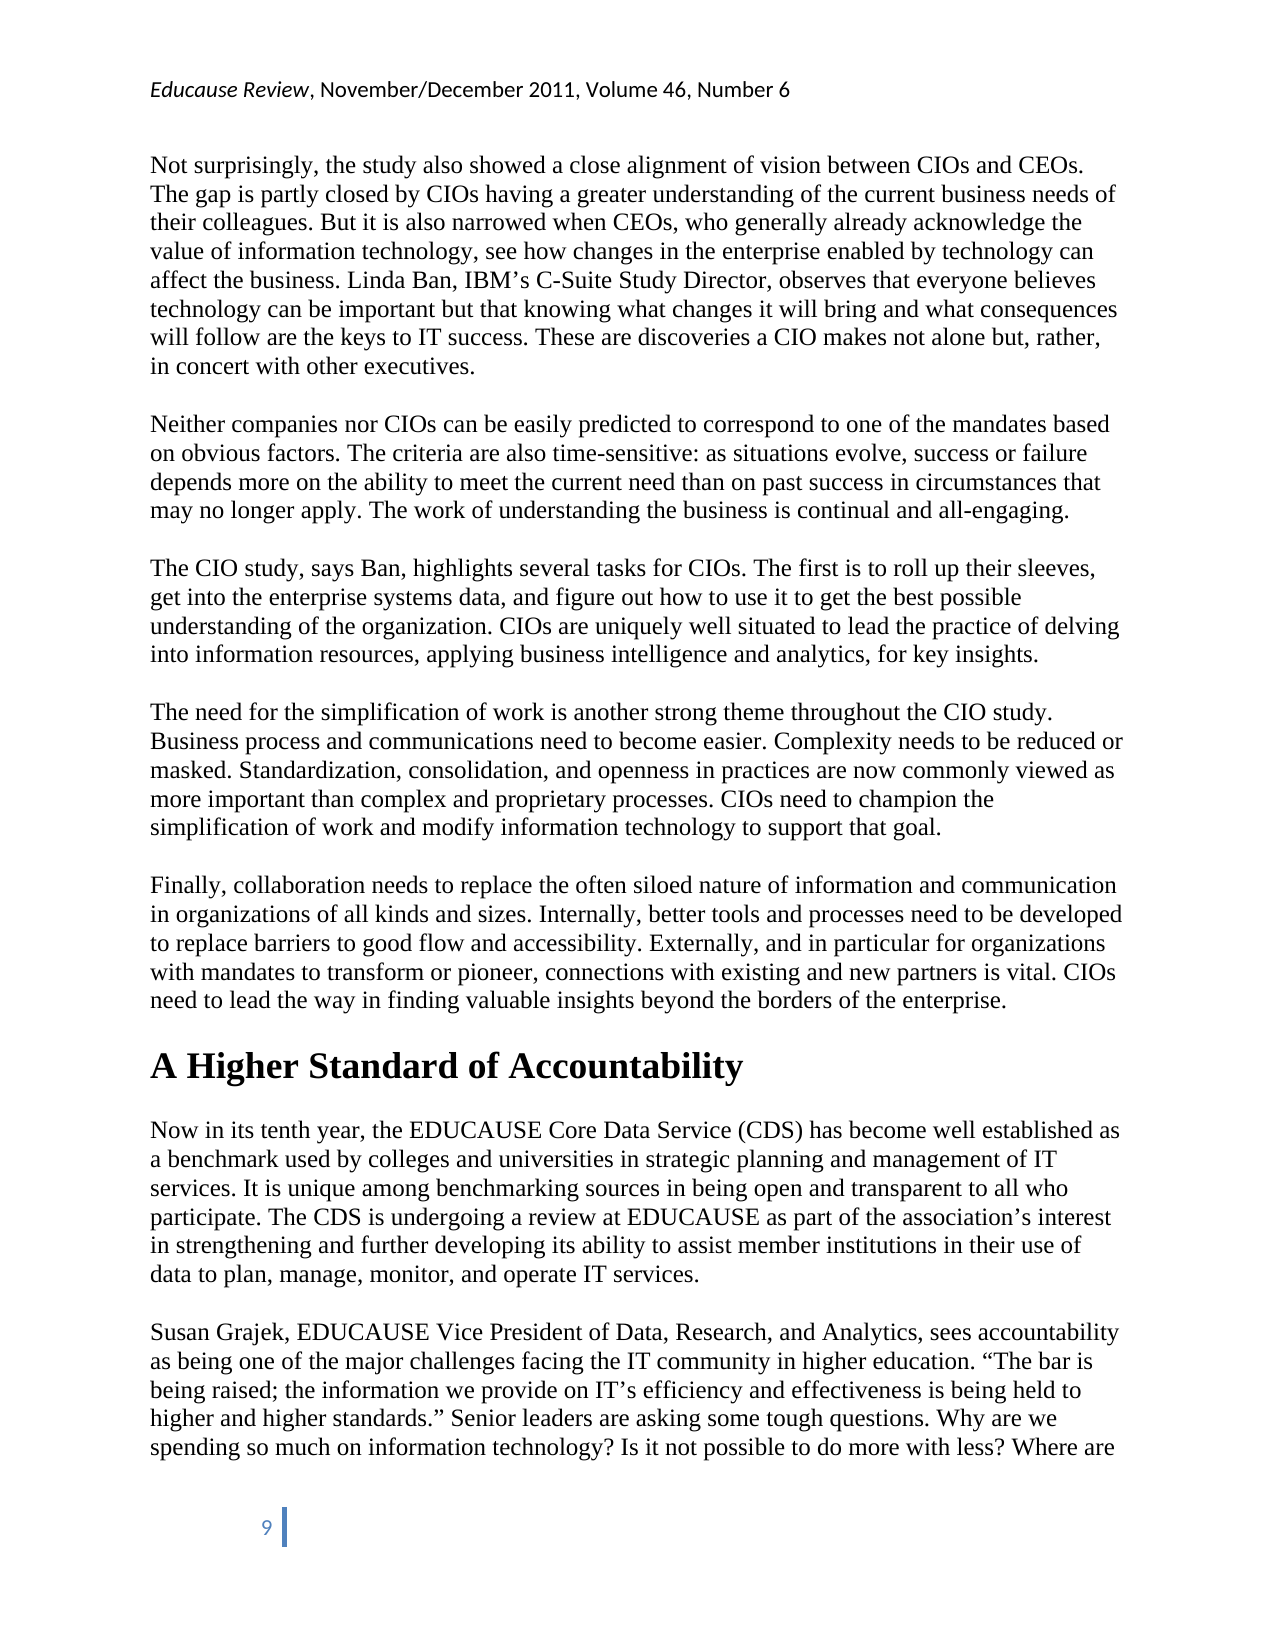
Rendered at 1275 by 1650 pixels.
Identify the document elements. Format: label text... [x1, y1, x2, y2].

text Now in its tenth year, the EDUCAUSE Core Data Service (CDS) has become well established as a benchmark used by colleges and universities in strategic planning and management of IT services. It is unique among benchmarking sources in being open and transparent to all who participate. The CDS is undergoing a review at EDUCAUSE as part of the association’s interest in strengthening and further developing its ability to assist member institutions in their use of data to plan, manage, monitor, and operate IT services. [150, 1116, 1125, 1288]
text Not surprisingly, the study also showed a close alignment of vision between CIOs and CEOs. The gap is partly closed by CIOs having a greater understanding of the current business needs of their colleagues. But it is also narrowed when CEOs, who generally already acknowledge the value of information technology, see how changes in the enterprise enabled by technology can affect the business. Linda Ban, IBM’s C-Suite Study Director, observes that everyone believes technology can be important but that knowing what changes it will bring and what consequences will follow are the keys to IT success. These are discoveries a CIO makes not alone but, rather, in concert with other executives. [150, 150, 1125, 380]
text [150, 1317, 1125, 1461]
text The CIO study, says Ban, highlights several tasks for CIOs. The first is to roll up their sleeves, get into the enterprise systems data, and figure out how to use it to get the best possible understanding of the organization. CIOs are uniquely well situated to lead the practice of delving into information resources, applying business intelligence and analytics, for key insights. [150, 553, 1125, 668]
text Finally, collaboration needs to replace the often siloed nature of information and communication in organizations of all kinds and sizes. Internally, better tools and processes need to be developed to replace barriers to good flow and accessibility. Externally, and in particular for organizations with mandates to transform or pioneer, connections with existing and new partners is vital. CIOs need to lead the way in finding valuable insights beyond the borders of the enterprise. [150, 870, 1125, 1014]
text Neither companies nor CIOs can be easily predicted to correspond to one of the mandates based on obvious factors. The criteria are also time-sensitive: as situations evolve, success or failure depends more on the ability to meet the current need than on past success in circumstances that may no longer apply. The work of understanding the business is continual and all-engaging. [150, 409, 1125, 524]
text The need for the simplification of work is another strong theme throughout the CIO study. Business process and communications need to become easier. Complexity needs to be reduced or masked. Standardization, consolidation, and openness in practices are now commonly viewed as more important than complex and proprietary processes. CIOs need to champion the simplification of work and modify information technology to support that goal. [150, 697, 1125, 841]
text A Higher Standard of Accountability [150, 1043, 1125, 1086]
